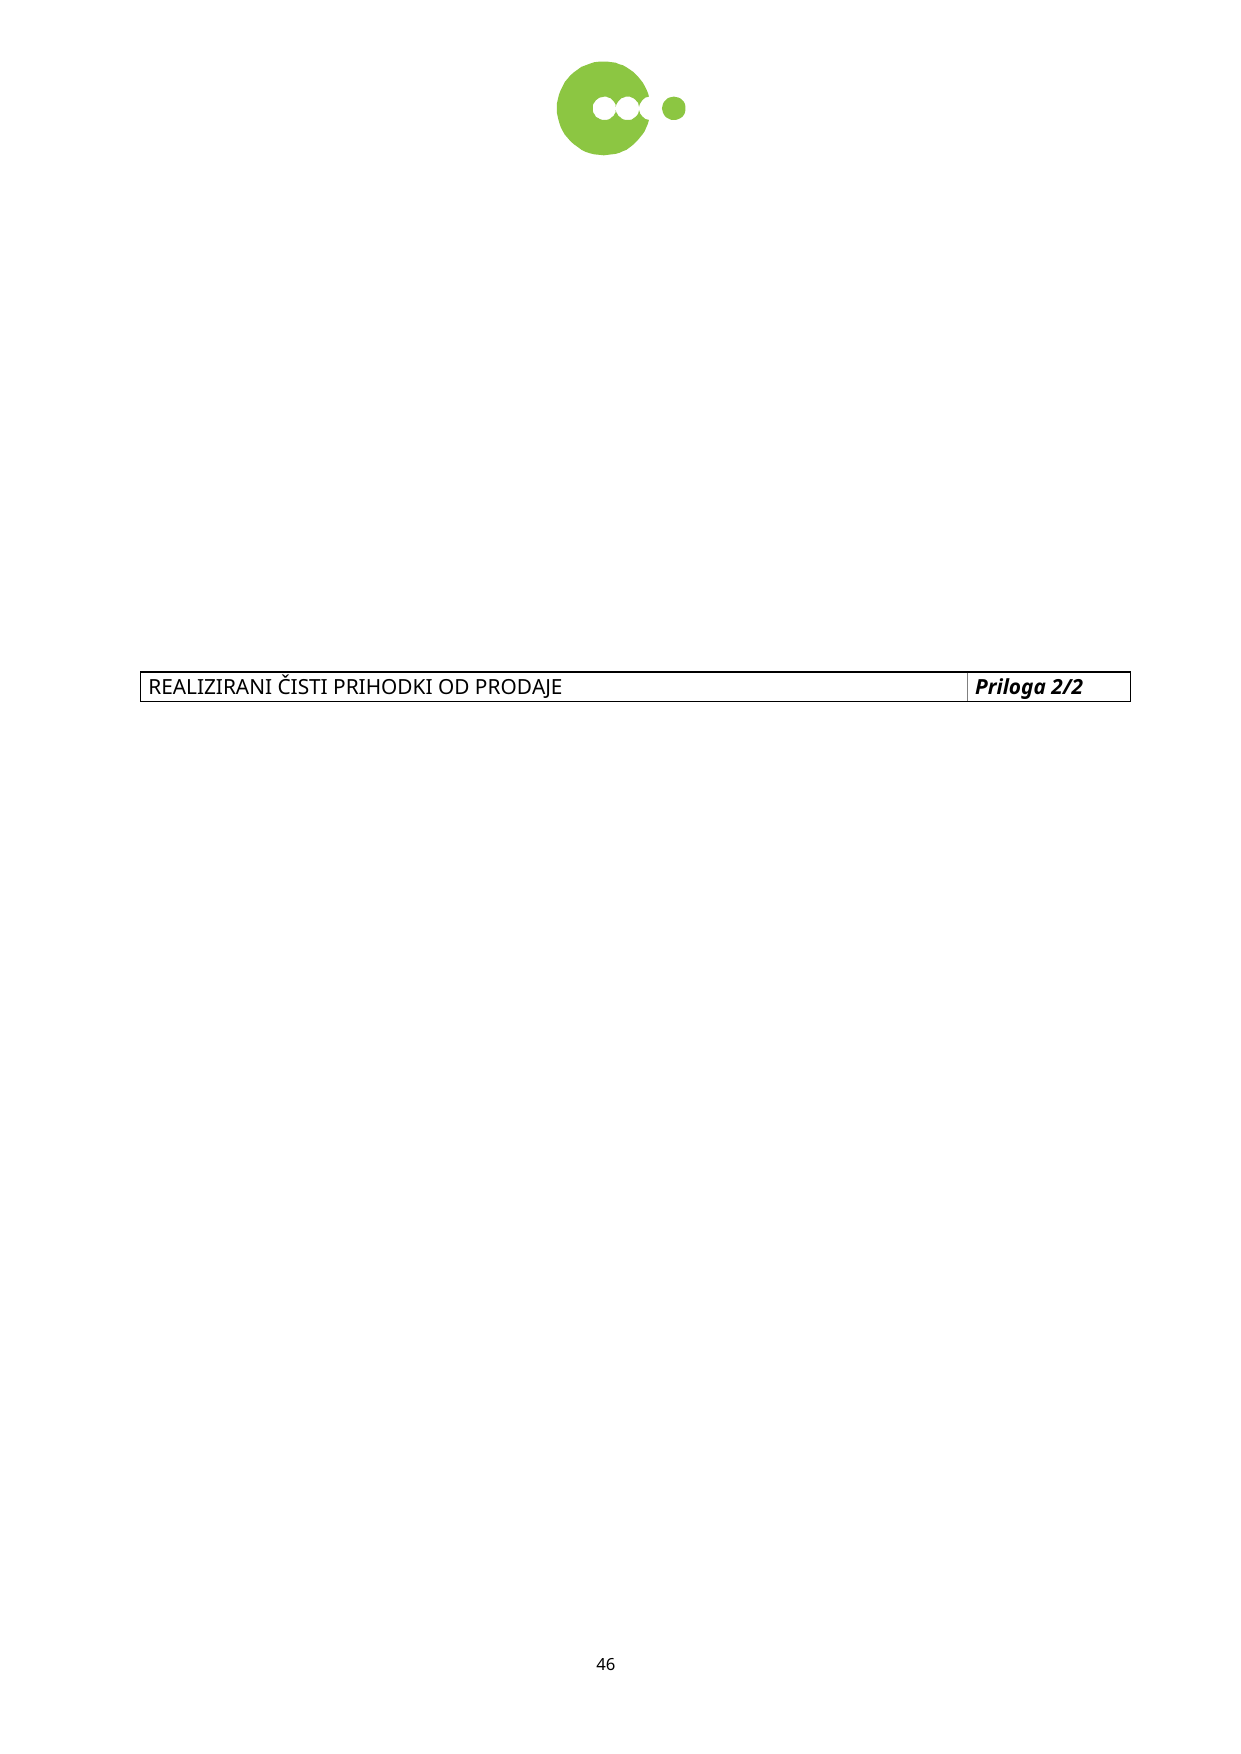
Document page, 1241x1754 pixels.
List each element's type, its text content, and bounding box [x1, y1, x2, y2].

table_header REALIZIRANI ČISTI PRIHODKI OD PRODAJE [141, 673, 967, 701]
table_header Priloga 2/2 [968, 673, 1130, 701]
